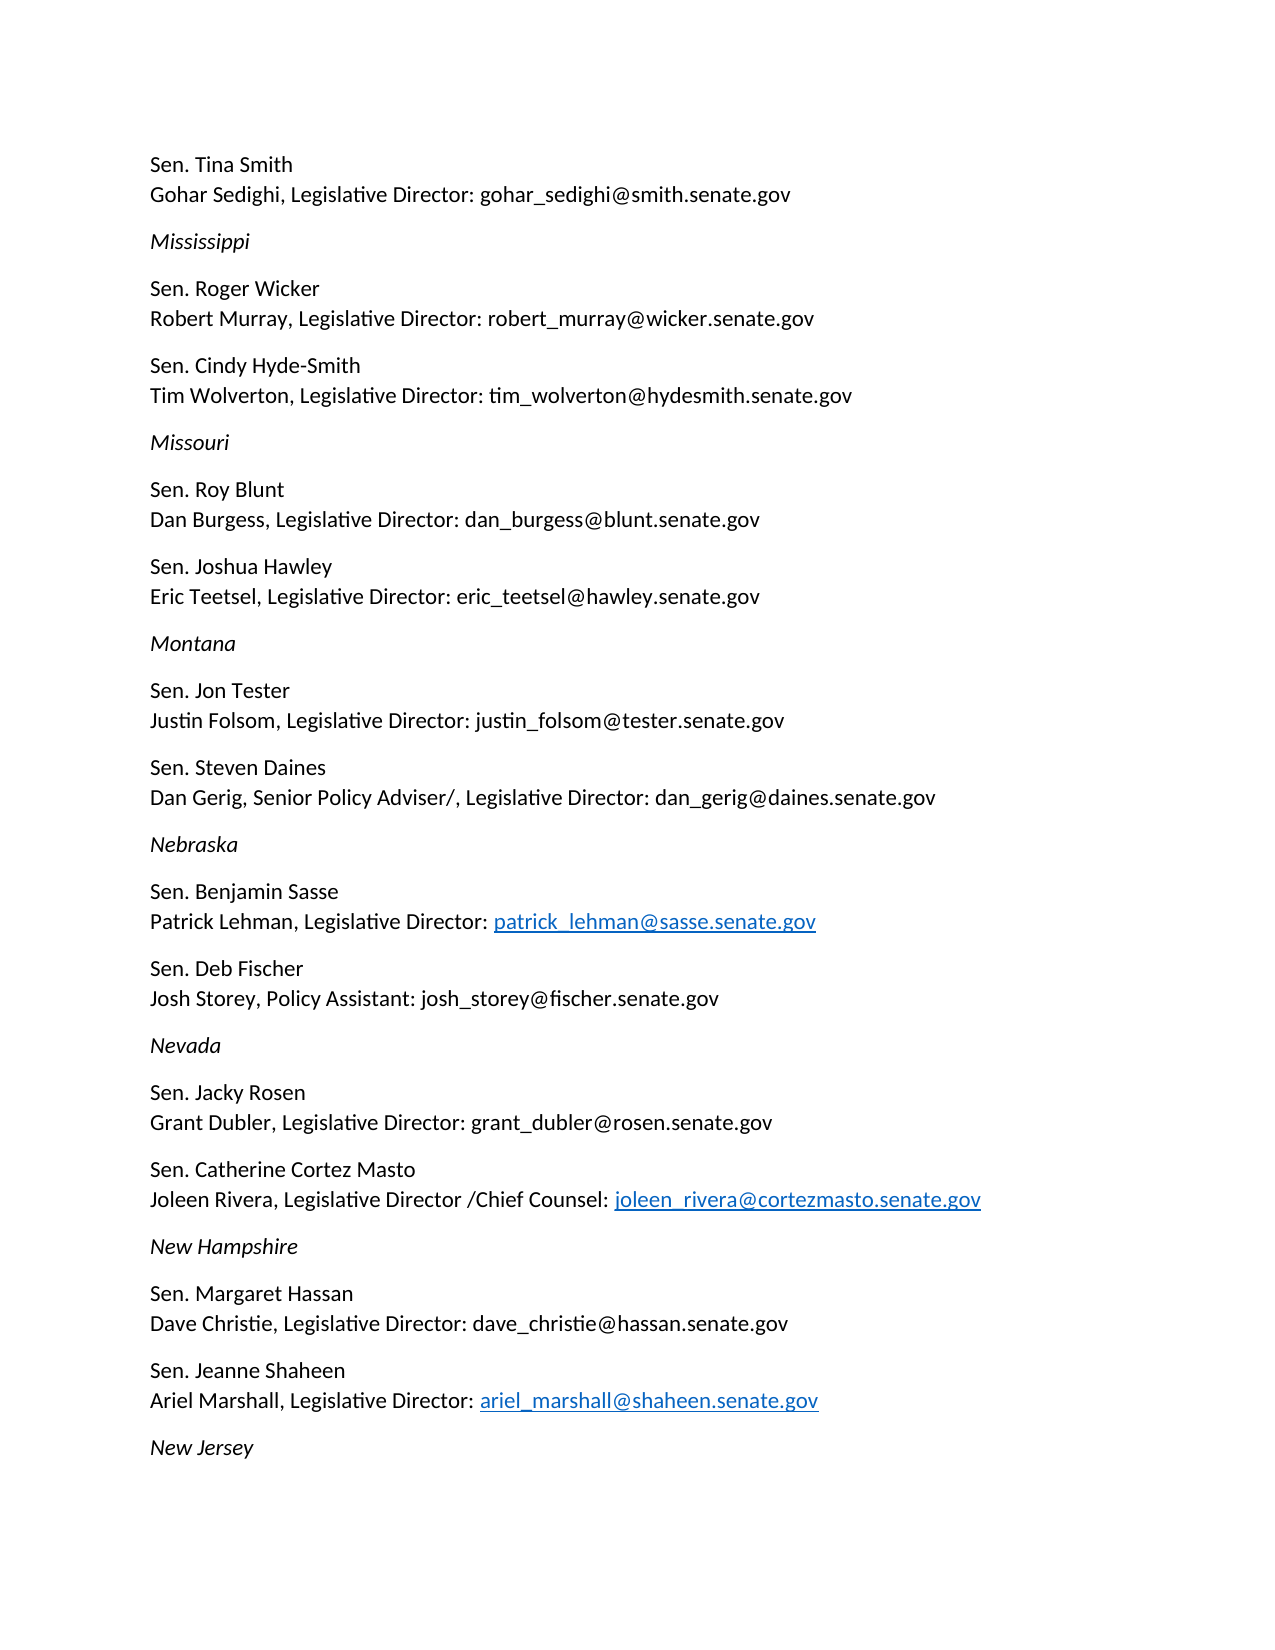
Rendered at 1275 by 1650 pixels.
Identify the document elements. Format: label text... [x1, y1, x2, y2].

text Sen. Benjamin Sasse Patrick Lehman, Legislative Director: patrick_lehman@sasse.senate.gov [150, 877, 1125, 935]
text Nevada [150, 1031, 1125, 1059]
text Sen. Deb Fischer Josh Storey, Policy Assistant: josh_storey@fischer.senate.gov [150, 954, 1125, 1012]
text Nebraska [150, 830, 1125, 858]
text Sen. Roy Blunt Dan Burgess, Legislative Director: dan_burgess@blunt.senate.gov [150, 475, 1125, 533]
text Sen. Cindy Hyde-Smith Tim Wolverton, Legislative Director: tim_wolverton@hydesmith.senate.gov [150, 351, 1125, 409]
text Mississippi [150, 227, 1125, 255]
text Sen. Jon Tester Justin Folsom, Legislative Director: justin_folsom@tester.senate.gov [150, 676, 1125, 734]
text Sen. Roger Wicker Robert Murray, Legislative Director: robert_murray@wicker.senate.gov [150, 274, 1125, 332]
text Sen. Jacky Rosen Grant Dubler, Legislative Director: grant_dubler@rosen.senate.gov [150, 1078, 1125, 1136]
text Sen. Tina Smith Gohar Sedighi, Legislative Director: gohar_sedighi@smith.senate.gov [150, 150, 1125, 208]
text Missouri [150, 428, 1125, 456]
text Sen. Margaret Hassan Dave Christie, Legislative Director: dave_christie@hassan.senate.gov [150, 1279, 1125, 1337]
text Sen. Joshua Hawley Eric Teetsel, Legislative Director: eric_teetsel@hawley.senate.gov [150, 552, 1125, 610]
text Sen. Steven Daines Dan Gerig, Senior Policy Adviser/, Legislative Director: dan_gerig@daines.senate.gov [150, 753, 1125, 811]
text Montana [150, 629, 1125, 657]
text New Jersey [150, 1433, 1125, 1461]
text Sen. Catherine Cortez Masto Joleen Rivera, Legislative Director /Chief Counsel: joleen_rivera@cortezmasto.senate.gov [150, 1155, 1125, 1213]
text Sen. Jeanne Shaheen Ariel Marshall, Legislative Director: ariel_marshall@shaheen.senate.gov [150, 1356, 1125, 1414]
text New Hampshire [150, 1232, 1125, 1260]
